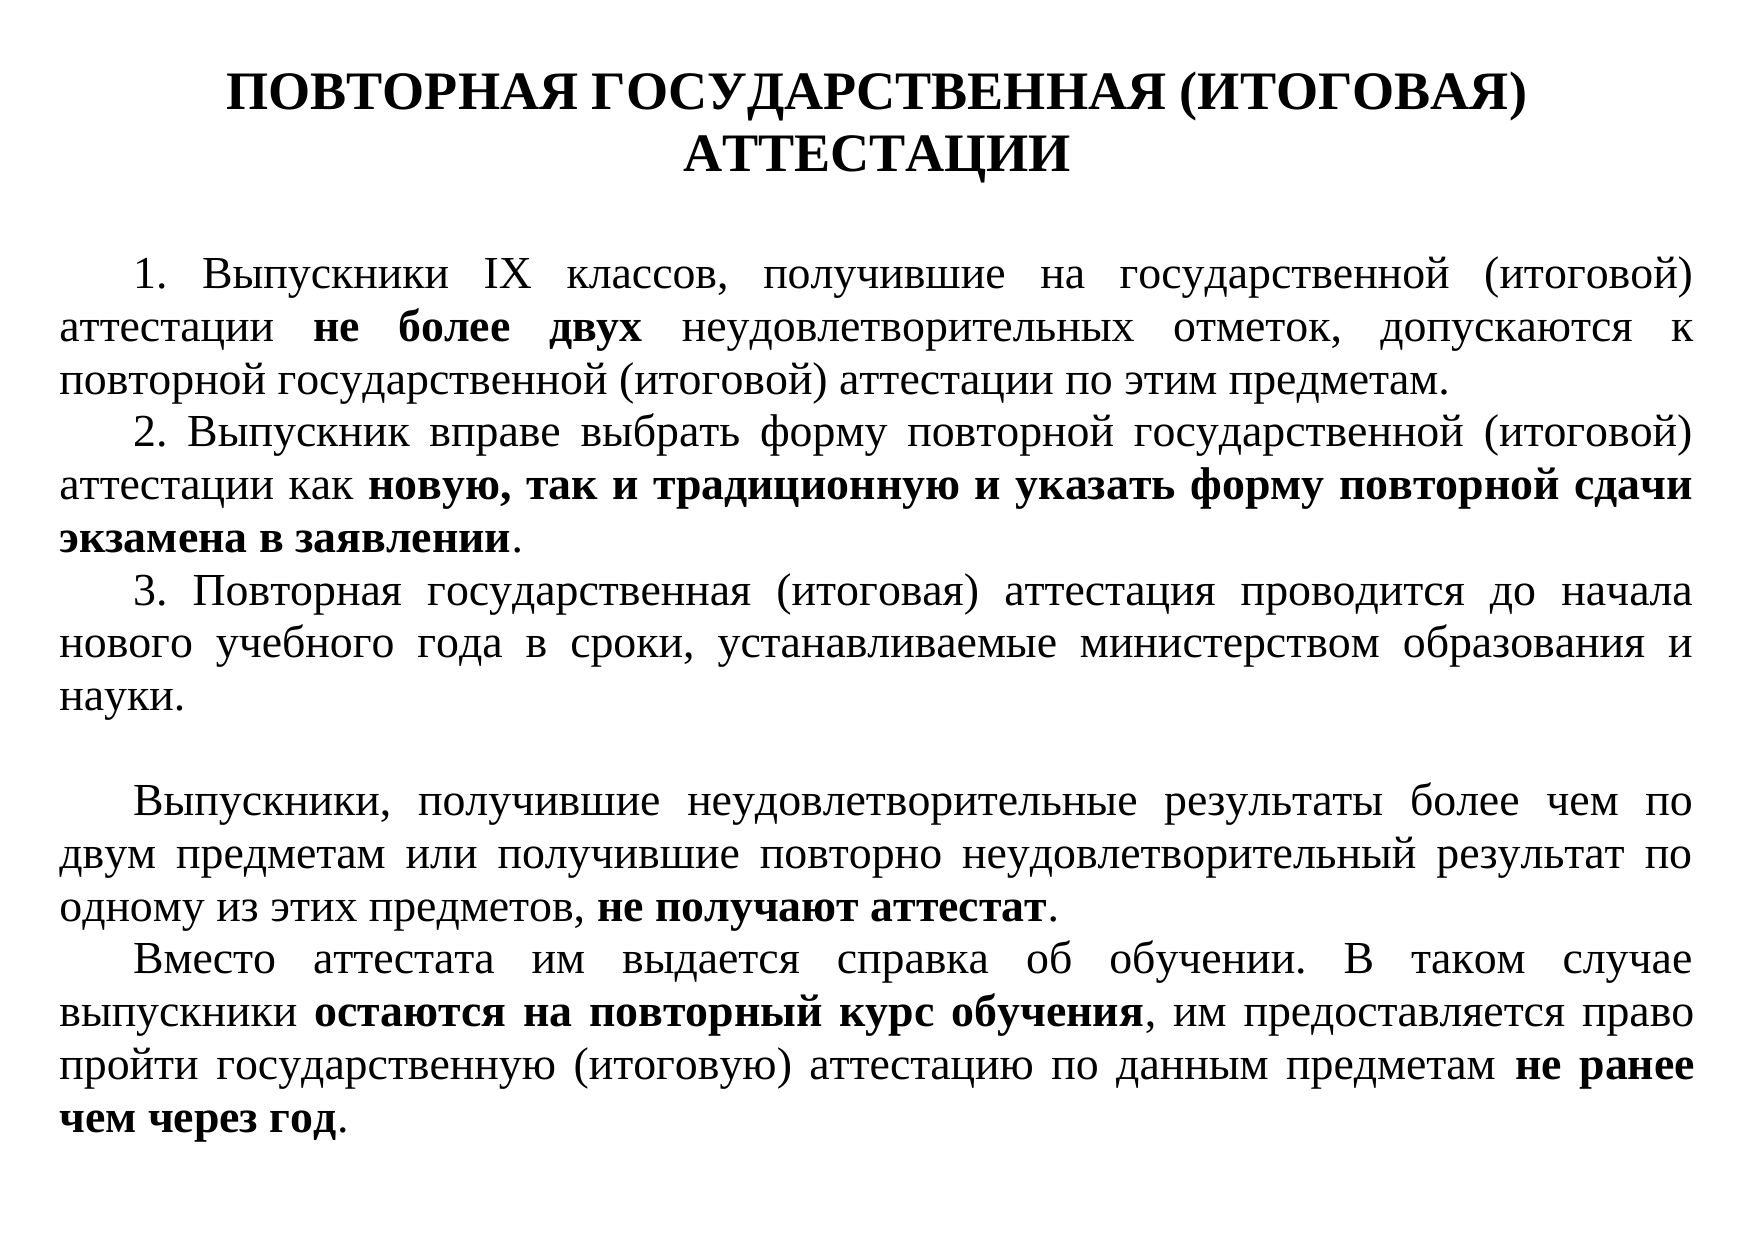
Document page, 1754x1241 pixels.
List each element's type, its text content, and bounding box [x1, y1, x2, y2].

text ПОВТОРНАЯ ГОСУДАРСТВЕННАЯ (ИТОГОВАЯ) АТТЕСТАЦИИ [59, 59, 1695, 184]
text Выпускники, получившие неудовлетворительные результаты более чем по двум предметам или получившие повторно неудовлетворительный результат по одному из этих предметов, не получают аттестат. [59, 773, 1695, 931]
text 2. Выпускник вправе выбрать форму повторной государственной (итоговой) аттестации как новую, так и традиционную и указать форму повторной сдачи экзамена в заявлении. [59, 404, 1695, 562]
text Вместо аттестата им выдается справка об обучении. В таком случае выпускники остаются на повторный курс обучения, им предоставляется право пройти государственную (итоговую) аттестацию по данным предметам не ранее чем через год. [59, 931, 1695, 1142]
text 3. Повторная государственная (итоговая) аттестация проводится до начала нового учебного года в сроки, устанавливаемые министерством образования и науки. [59, 562, 1695, 720]
text 1. Выпускники IX классов, получившие на государственной (итоговой) аттестации не более двух неудовлетворительных отметок, допускаются к повторной государственной (итоговой) аттестации по этим предметам. [59, 246, 1695, 404]
